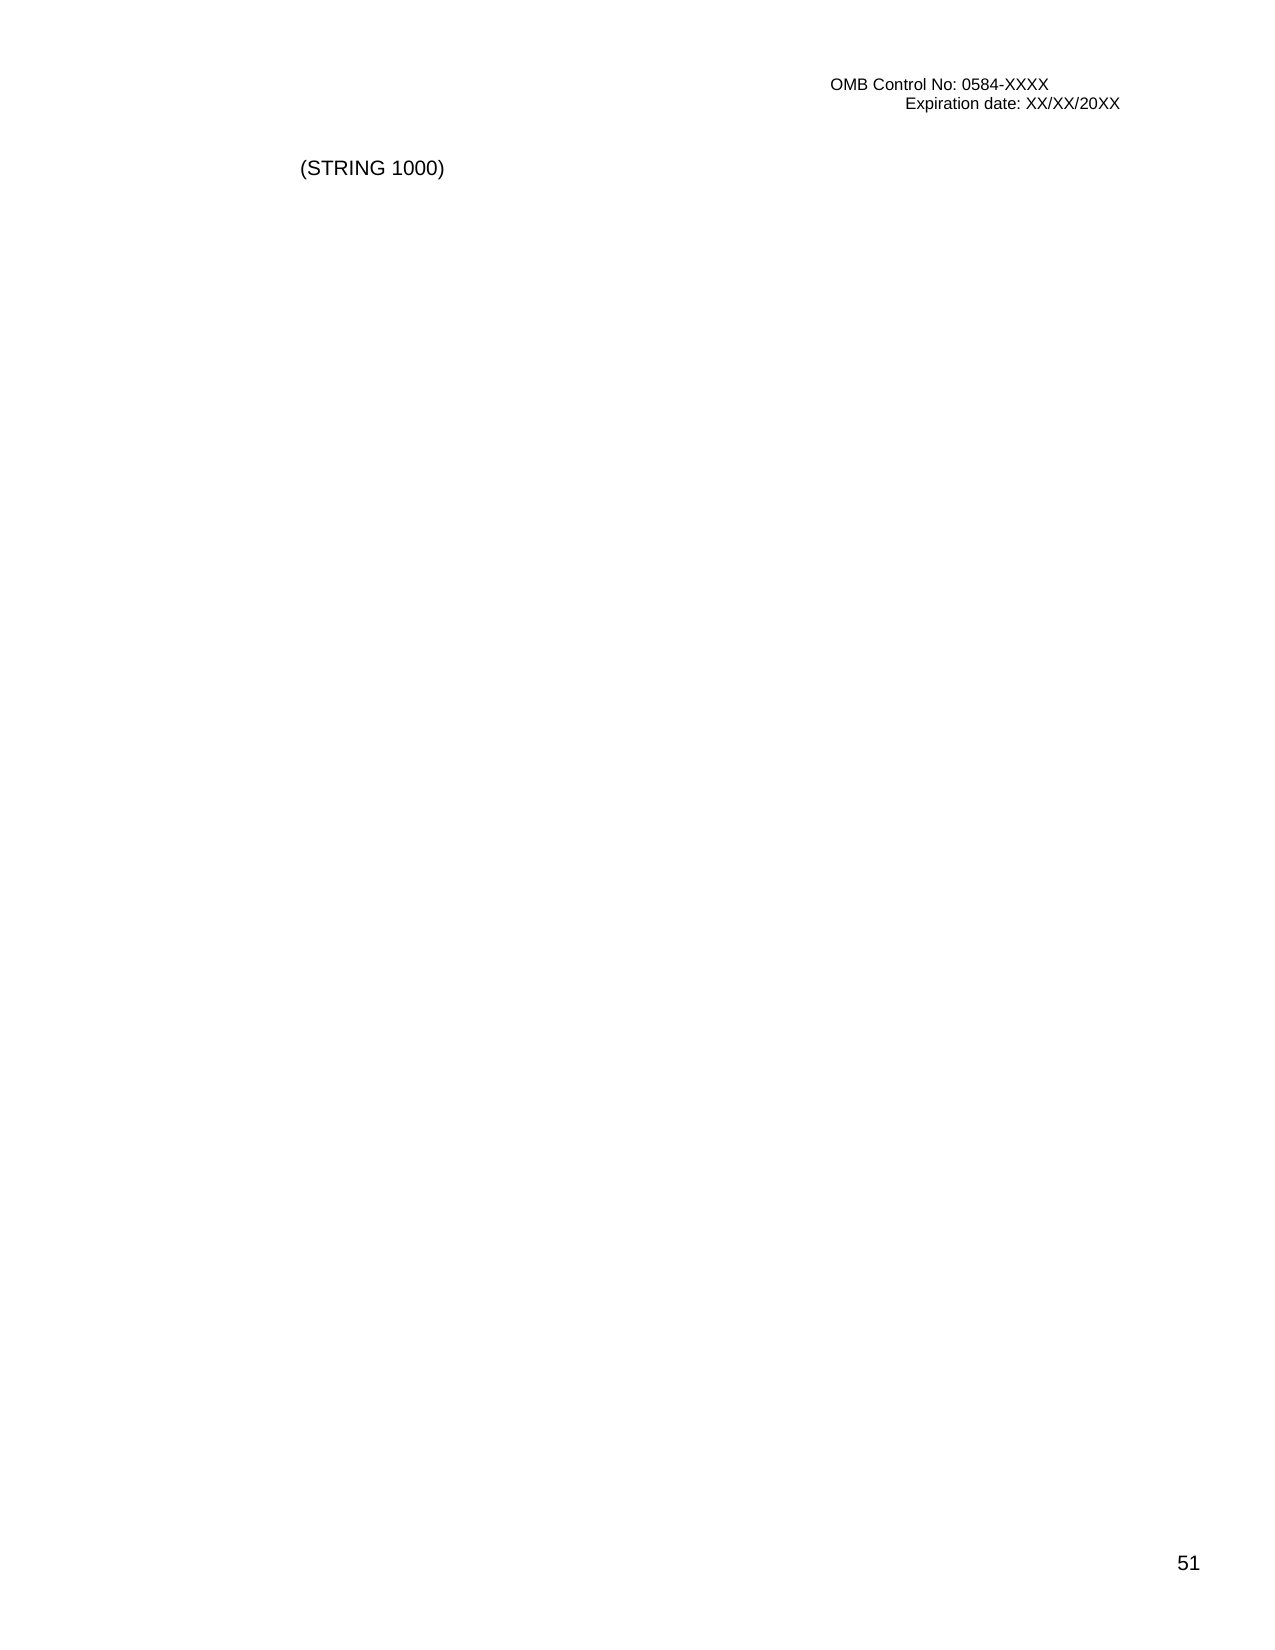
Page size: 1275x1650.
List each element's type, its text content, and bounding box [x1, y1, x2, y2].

text (STRING 1000) [225, 156, 1125, 180]
